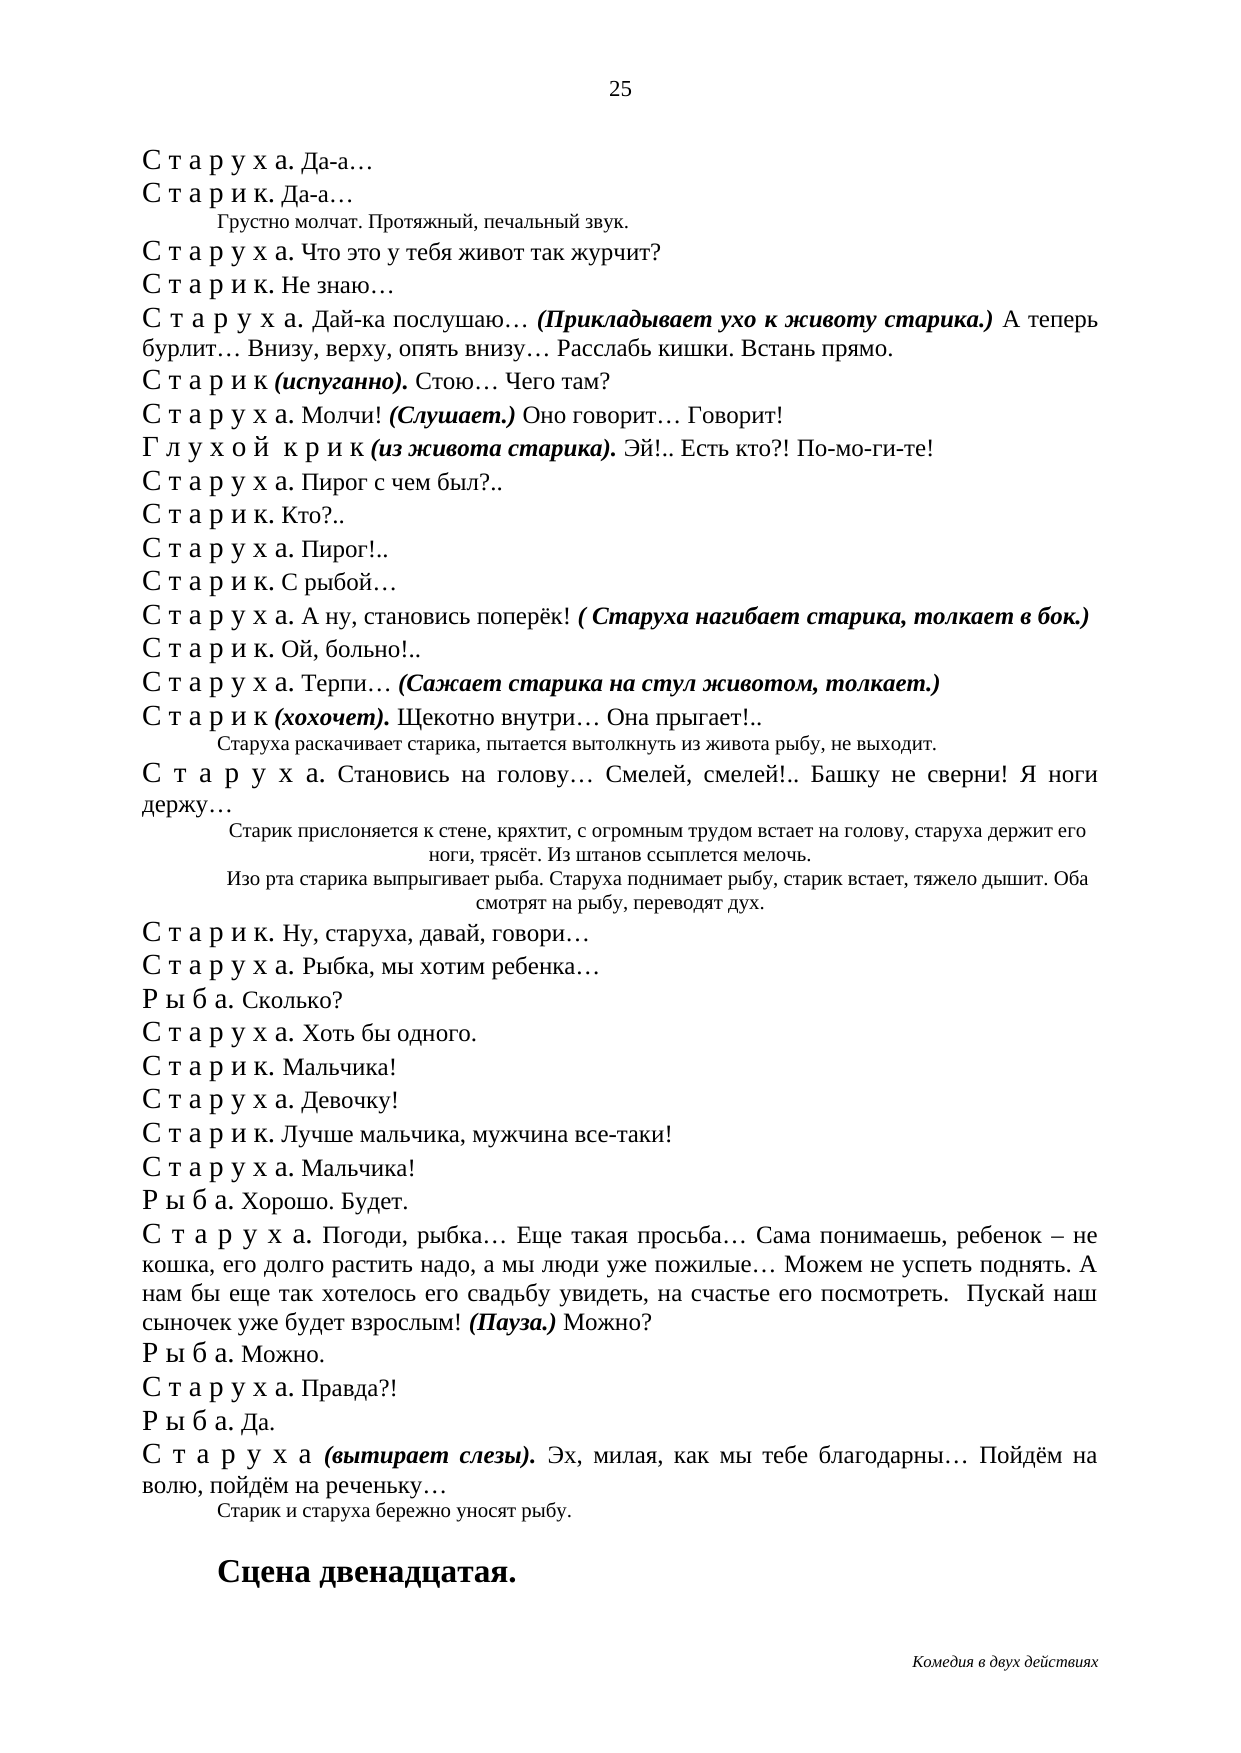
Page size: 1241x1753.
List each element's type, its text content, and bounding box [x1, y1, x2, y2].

text С т а р и к. Не знаю… [142, 266, 1098, 300]
text Изо рта старика выпрыгивает рыба. Старуха поднимает рыбу, старик встает, тяжело дышит. Оба смотрят на рыбу, переводят дух. [142, 866, 1098, 914]
text Грустно молчат. Протяжный, печальный звук. [142, 209, 1098, 233]
text Старик и старуха бережно уносят рыбу. [142, 1498, 1098, 1522]
text С т а р и к (испуганно). Стою… Чего там? [142, 362, 1098, 396]
text С т а р у х а. Погоди, рыбка… Еще такая просьба… Сама понимаешь, ребенок – не кошка, его долго растить надо, а мы люди уже пожилые… Можем не успеть поднять. А нам бы еще так хотелось его свадьбу увидеть, на счастье его посмотреть. Пускай наш сыночек уже будет взрослым! (Пауза.) Можно? [142, 1216, 1098, 1336]
text С т а р и к. Лучше мальчика, мужчина все-таки! [142, 1115, 1098, 1149]
text С т а р у х а. Пирог с чем был?.. [142, 463, 1098, 496]
text С т а р у х а. Молчи! (Слушает.) Оно говорит… Говорит! [142, 396, 1098, 429]
text Старуха раскачивает старика, пытается вытолкнуть из живота рыбу, не выходит. [142, 731, 1098, 755]
text С т а р у х а. Что это у тебя живот так журчит? [142, 233, 1098, 266]
text С т а р и к. Мальчика! [142, 1048, 1098, 1082]
text С т а р у х а. Хоть бы одного. [142, 1014, 1098, 1048]
text С т а р у х а. Рыбка, мы хотим ребенка… [142, 947, 1098, 981]
text Р ы б а. Можно. [142, 1336, 1098, 1369]
text С т а р у х а. Мальчика! [142, 1149, 1098, 1182]
text С т а р и к. Кто?.. [142, 496, 1098, 530]
text С т а р у х а. Правда?! [142, 1369, 1098, 1403]
text Сцена двенадцатая. [142, 1551, 1098, 1589]
text С т а р и к. Да-а… [142, 175, 1098, 209]
text С т а р у х а. Пирог!.. [142, 530, 1098, 563]
text Р ы б а. Сколько? [142, 981, 1098, 1014]
text С т а р у х а. Терпи… (Сажает старика на стул животом, толкает.) [142, 664, 1098, 698]
text С т а р у х а. Дай-ка послушаю… (Прикладывает ухо к животу старика.) А теперь бурлит… Внизу, верху, опять внизу… Расслабь кишки. Встань прямо. [142, 300, 1098, 362]
text С т а р у х а (вытирает слезы). Эх, милая, как мы тебе благодарны… Пойдём на волю, пойдём на реченьку… [142, 1436, 1098, 1498]
text С т а р у х а. А ну, становись поперёк! ( Старуха нагибает старика, толкает в бок.) [142, 597, 1098, 631]
text С т а р и к. С рыбой… [142, 563, 1098, 597]
text С т а р у х а. Становись на голову… Смелей, смелей!.. Башку не сверни! Я ноги держу… [142, 755, 1098, 818]
text С т а р и к (хохочет). Щекотно внутри… Она прыгает!.. [142, 698, 1098, 731]
text Р ы б а. Да. [142, 1403, 1098, 1436]
text С т а р и к. Ой, больно!.. [142, 631, 1098, 664]
text Г л у х о й к р и к (из живота старика). Эй!.. Есть кто?! По-мо-ги-те! [142, 429, 1098, 463]
text Старик прислоняется к стене, кряхтит, с огромным трудом встает на голову, старуха держит его ноги, трясёт. Из штанов ссыплется мелочь. [142, 818, 1098, 866]
text Р ы б а. Хорошо. Будет. [142, 1182, 1098, 1216]
text С т а р у х а. Да-а… [142, 142, 1098, 175]
text С т а р у х а. Девочку! [142, 1082, 1098, 1115]
text С т а р и к. Ну, старуха, давай, говори… [142, 914, 1098, 947]
